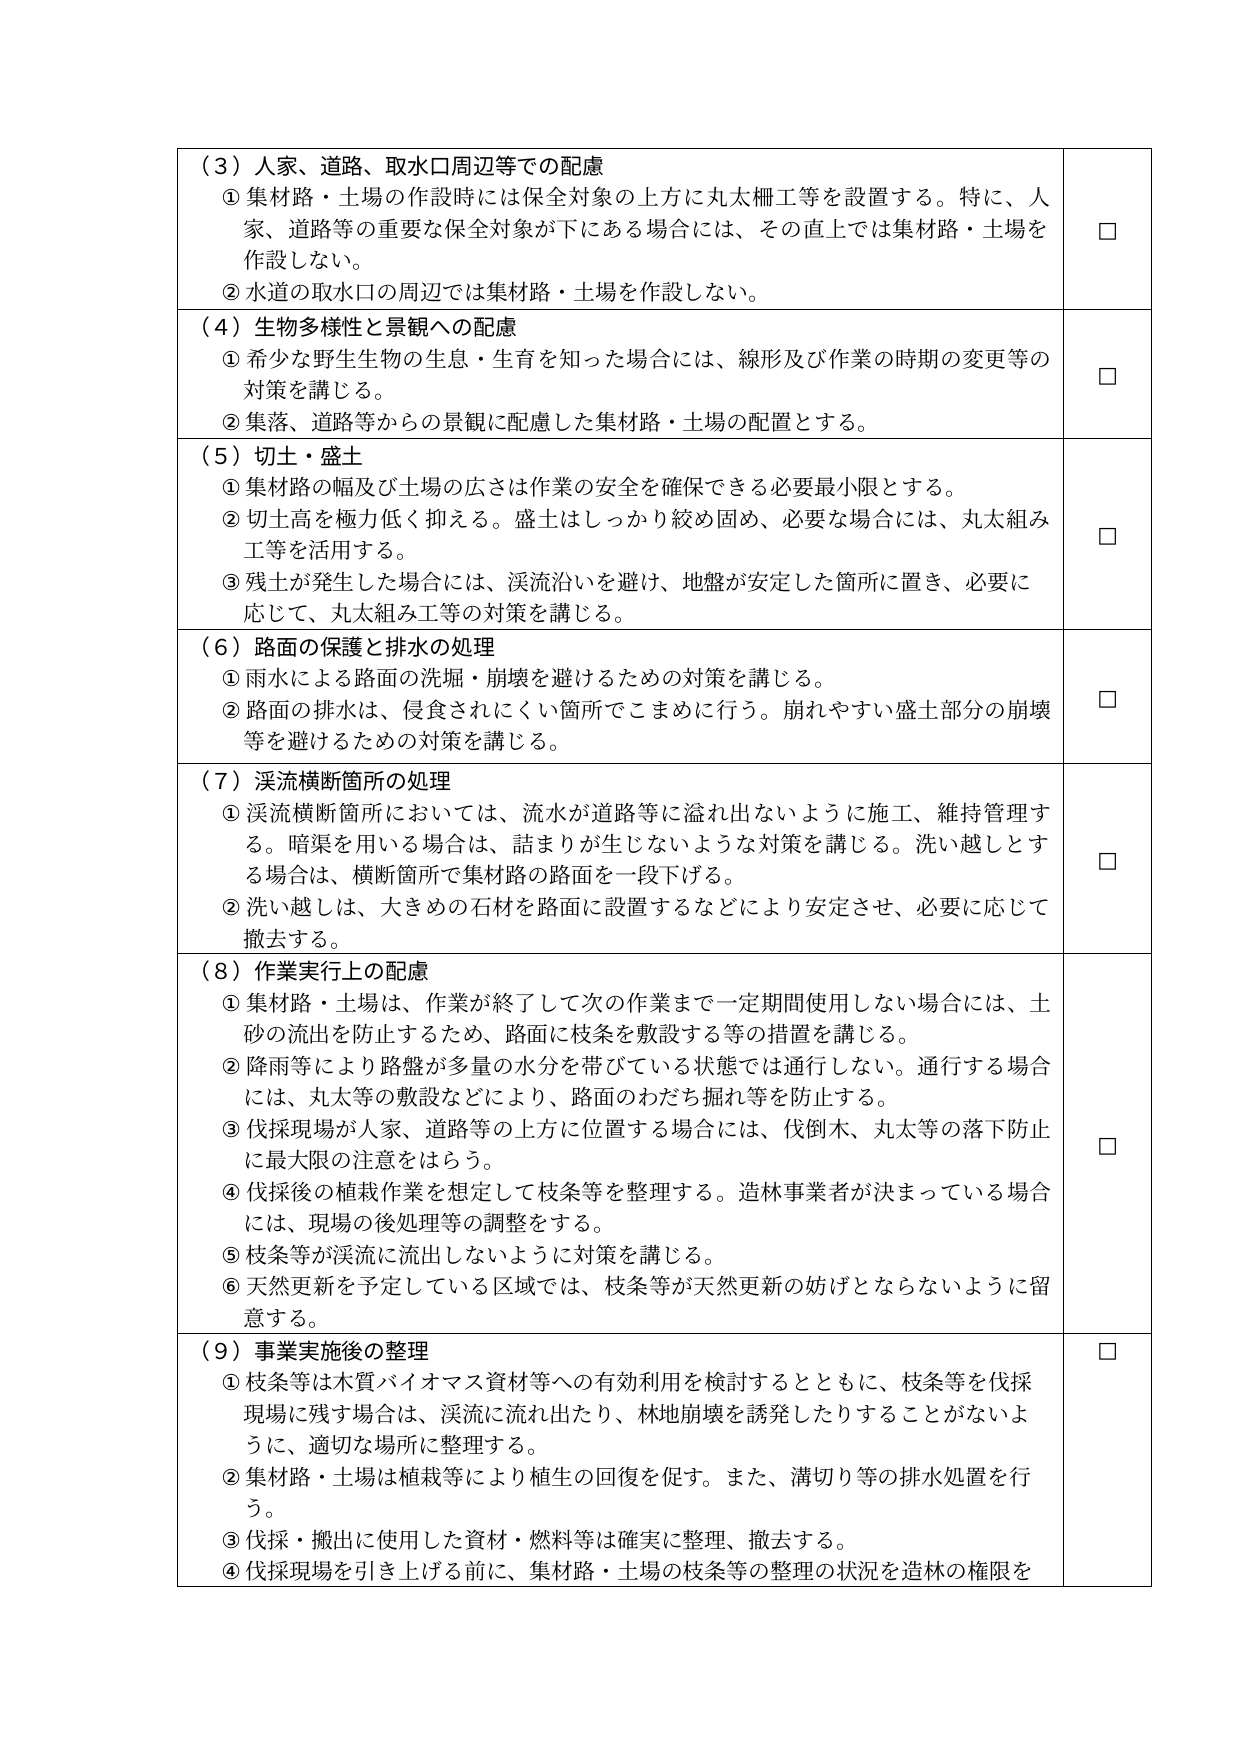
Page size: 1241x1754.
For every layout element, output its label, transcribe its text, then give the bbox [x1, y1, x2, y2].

table_cell （８）作業実行上の配慮 ①集材路・土場は、作業が終了して次の作業まで一定期間使用しない場合には、土砂の流出を防止するため、路面に枝条を敷設する等の措置を講じる。 ②降雨等により路盤が多量の水分を帯びている状態では通行しない。通行する場合には、丸太等の敷設などにより、路面のわだち掘れ等を防止する。 ③伐採現場が人家、道路等の上方に位置する場合には、伐倒木、丸太等の落下防止に最大限の注意をはらう。 ④伐採後の植栽作業を想定して枝条等を整理する。造林事業者が決まっている場合には、現場の後処理等の調整をする。 ⑤枝条等が渓流に流出しないように対策を講じる。 ⑥天然更新を予定している区域では、枝条等が天然更新の妨げとならないように留意する。 [178, 954, 1063, 1333]
table_cell （５）切土・盛土 ①集材路の幅及び土場の広さは作業の安全を確保できる必要最小限とする。 ②切土高を極力低く抑える。盛土はしっかり絞め固め、必要な場合には、丸太組み工等を活用する。 ③残土が発生した場合には、渓流沿いを避け、地盤が安定した箇所に置き、必要に応じて、丸太組み工等の対策を講じる。 [178, 439, 1063, 629]
table_cell （３）人家、道路、取水口周辺等での配慮 ①集材路・土場の作設時には保全対象の上方に丸太柵工等を設置する。特に、人家、道路等の重要な保全対象が下にある場合には、その直上では集材路・土場を作設しない。 ②水道の取水口の周辺では集材路・土場を作設しない。 [178, 149, 1063, 309]
table_cell □ [1064, 439, 1151, 629]
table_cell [178, 1334, 1063, 1586]
table_cell （７）渓流横断箇所の処理 ①渓流横断箇所においては、流水が道路等に溢れ出ないように施工、維持管理する。暗渠を用いる場合は、詰まりが生じないような対策を講じる。洗い越しとする場合は、横断箇所で集材路の路面を一段下げる。 ②洗い越しは、大きめの石材を路面に設置するなどにより安定させ、必要に応じて撤去する。 [178, 764, 1063, 953]
table_cell □ [1064, 149, 1151, 309]
table_cell □ [1064, 764, 1151, 953]
table_cell （４）生物多様性と景観への配慮 ①希少な野生生物の生息・生育を知った場合には、線形及び作業の時期の変更等の対策を講じる。 ②集落、道路等からの景観に配慮した集材路・土場の配置とする。 [178, 310, 1063, 438]
table_cell （６）路面の保護と排水の処理 ①雨水による路面の洗堀・崩壊を避けるための対策を講じる。 ②路面の排水は、侵食されにくい箇所でこまめに行う。崩れやすい盛土部分の崩壊等を避けるための対策を講じる。 [178, 630, 1063, 763]
table_cell □ [1064, 954, 1151, 1333]
table_cell □ [1064, 310, 1151, 438]
table_cell □ [1064, 1334, 1151, 1586]
table_cell □ [1064, 630, 1151, 763]
